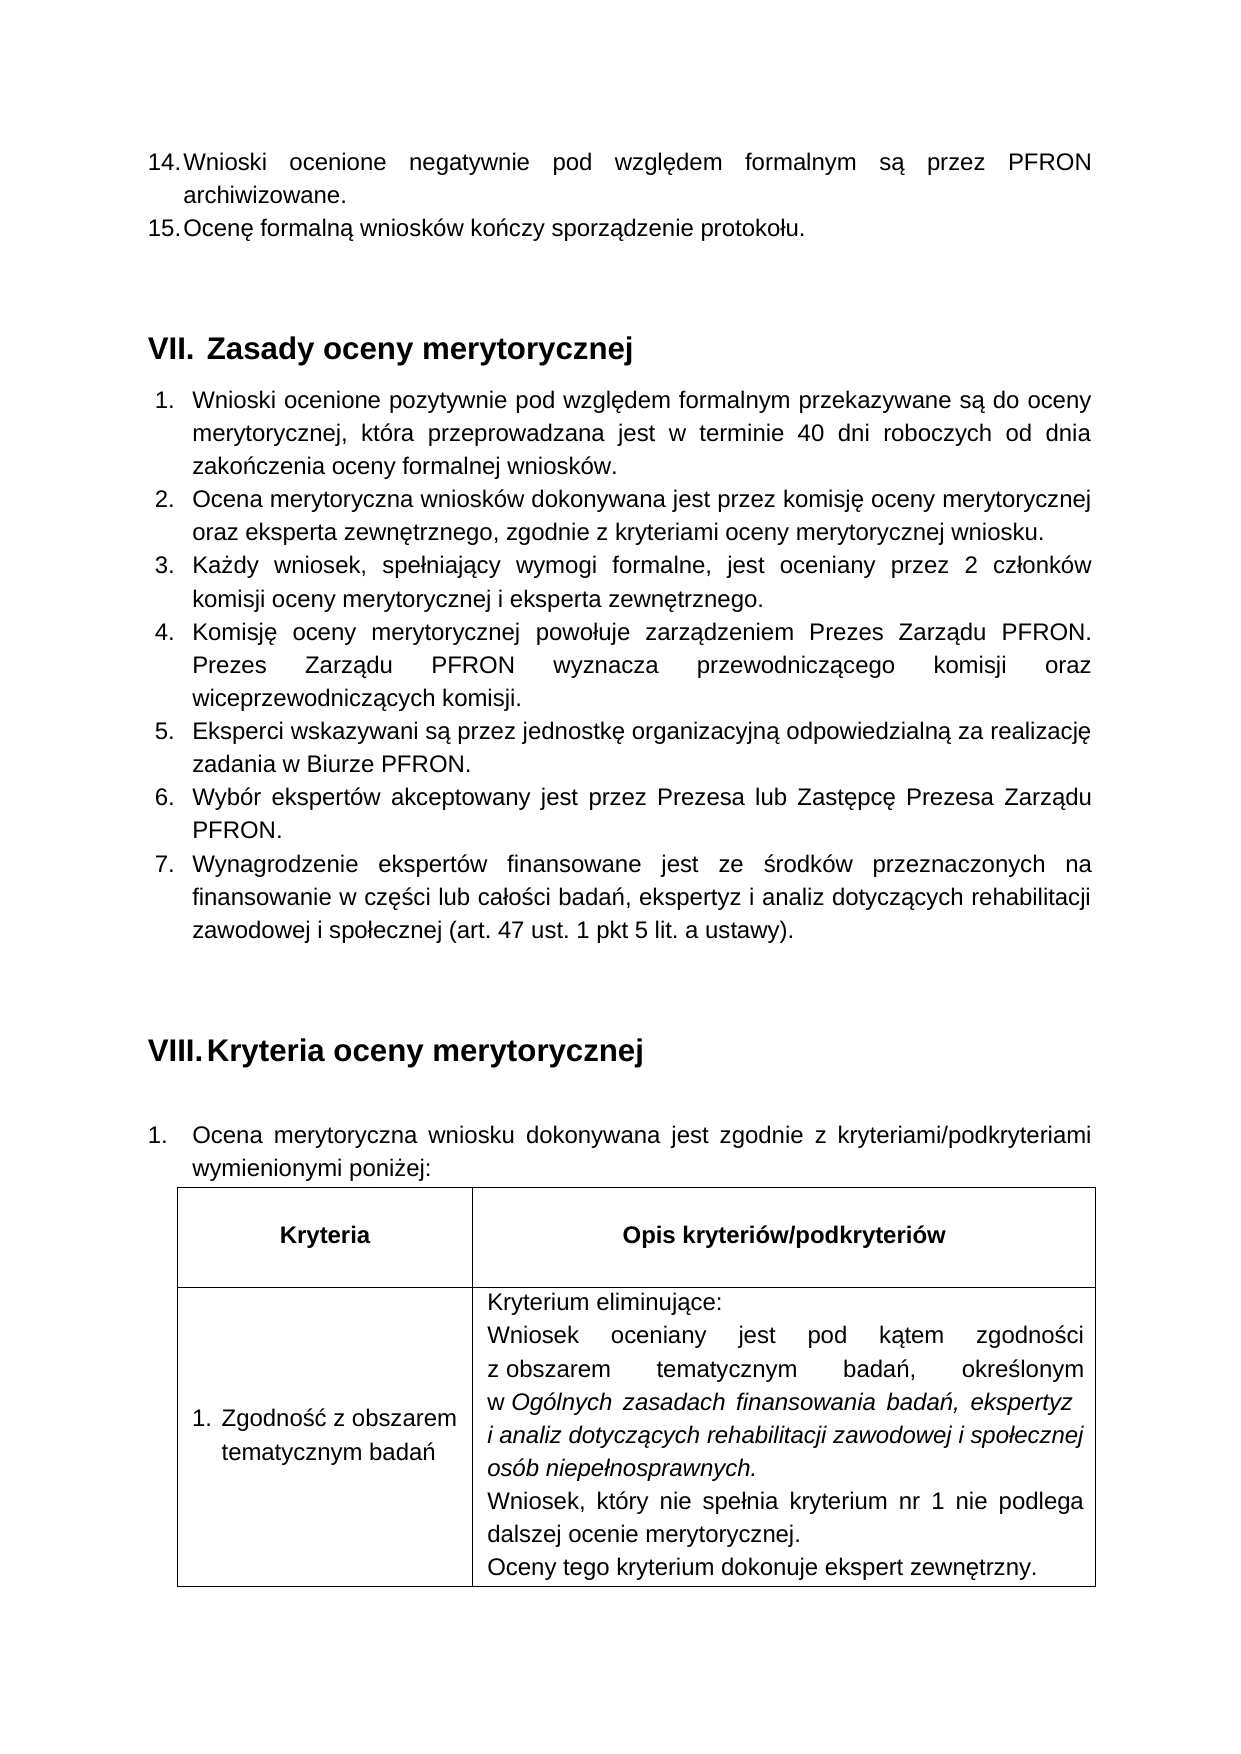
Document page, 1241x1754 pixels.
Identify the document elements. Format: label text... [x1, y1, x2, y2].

table_header Opis kryteriów/podkryteriów [473, 1188, 1095, 1287]
list Kryteria oceny merytorycznej [148, 1032, 1093, 1068]
list Ocena merytoryczna wniosków dokonywana jest przez komisję oceny merytorycznej oraz eksperta zewnętrznego, zgodnie z kryteriami oceny merytorycznej wniosku. [154, 485, 1093, 546]
list Komisję oceny merytorycznej powołuje zarządzeniem Prezes Zarządu PFRON. Prezes Zarządu PFRON wyznacza przewodniczącego komisji oraz wiceprzewodniczących komisji. [154, 618, 1093, 711]
list Wnioski ocenione negatywnie pod względem formalnym są przez PFRON archiwizowane. [148, 148, 1093, 208]
list Wybór ekspertów akceptowany jest przez Prezesa lub Zastępcę Prezesa Zarządu PFRON. [154, 783, 1093, 844]
list Każdy wniosek, spełniający wymogi formalne, jest oceniany przez 2 członków komisji oceny merytorycznej i eksperta zewnętrznego. [154, 551, 1093, 612]
list Eksperci wskazywani są przez jednostkę organizacyjną odpowiedzialną za realizację zadania w Biurze PFRON. [154, 717, 1093, 778]
list Wnioski ocenione pozytywnie pod względem formalnym przekazywane są do oceny merytorycznej, która przeprowadzana jest w terminie 40 dni roboczych od dnia zakończenia oceny formalnej wniosków. [154, 386, 1093, 479]
table_cell Kryterium eliminujące: Wniosek oceniany jest pod kątem zgodności z obszarem tematycznym badań, określonym w Ogólnych zasadach finansowania badań, ekspertyz i analiz dotyczących rehabilitacji zawodowej i społecznej osób niepełnosprawnych. Wniosek, który nie spełnia kryterium nr 1 nie podlega dalszej ocenie merytorycznej. Oceny tego kryterium dokonuje ekspert zewnętrzny. [473, 1288, 1095, 1586]
list Wynagrodzenie ekspertów finansowane jest ze środków przeznaczonych na finansowanie w części lub całości badań, ekspertyz i analiz dotyczących rehabilitacji zawodowej i społecznej (art. 47 ust. 1 pkt 5 lit. a ustawy). [154, 849, 1093, 943]
table_cell Zgodność z obszarem tematycznym badań [178, 1288, 472, 1586]
list Zasady oceny merytorycznej [148, 330, 1093, 366]
list Ocena merytoryczna wniosku dokonywana jest zgodnie z kryteriami/podkryteriami wymienionymi poniżej: [148, 1121, 1093, 1181]
list Ocenę formalną wniosków kończy sporządzenie protokołu. [148, 214, 1093, 241]
table_header Kryteria [178, 1188, 472, 1287]
